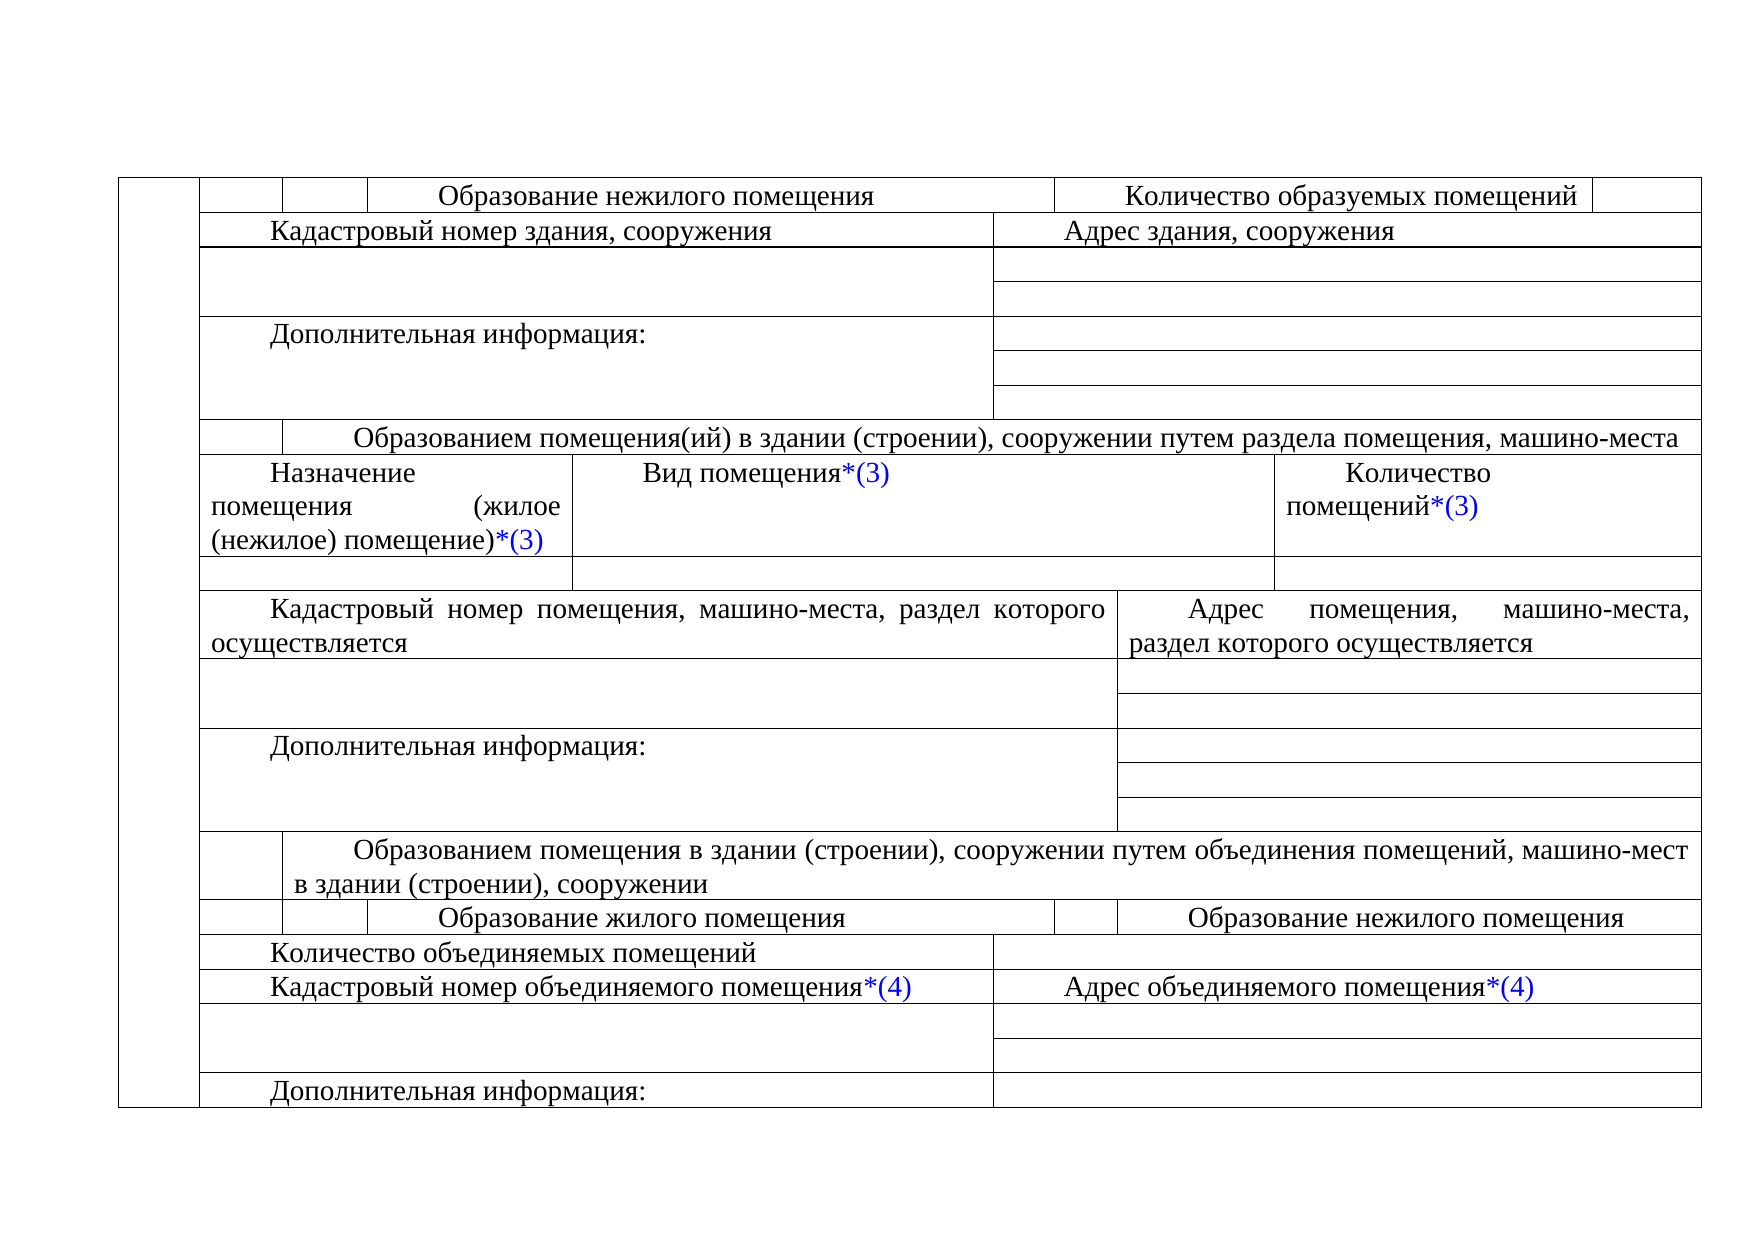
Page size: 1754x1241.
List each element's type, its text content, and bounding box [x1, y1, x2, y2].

table_cell Дополнительная информация: [200, 729, 1117, 831]
table_cell Кадастровый номер помещения, машино-места, раздел которого осуществляется [200, 591, 1117, 658]
table_cell [1118, 694, 1701, 727]
table_cell [994, 282, 1701, 316]
table_cell [200, 178, 282, 212]
table_cell Образование нежилого помещения [368, 178, 1054, 212]
table_cell [200, 420, 282, 454]
table_cell Образование нежилого помещения [1118, 900, 1701, 934]
table_cell Назначение помещения (жилое (нежилое) помещение)*(3) [200, 455, 572, 556]
table_cell [283, 178, 367, 212]
table_cell [994, 317, 1701, 350]
table_cell [1118, 659, 1701, 693]
table_cell Адрес здания, сооружения [994, 213, 1701, 246]
table_cell [200, 900, 282, 934]
table_cell [1055, 900, 1117, 934]
table_cell [994, 1073, 1701, 1107]
table_cell Образованием помещения в здании (строении), сооружении путем объединения помещений, машино-мест в здании (строении), сооружении [283, 832, 1701, 899]
table_cell Адрес помещения, машино-места, раздел которого осуществляется [1118, 591, 1701, 658]
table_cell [1055, 178, 1592, 212]
table_cell [994, 351, 1701, 385]
table_cell [994, 935, 1701, 968]
table_cell [994, 248, 1701, 281]
table_cell [200, 248, 993, 316]
table_cell [1118, 798, 1701, 831]
table_cell [573, 557, 1274, 590]
table_cell [994, 1004, 1701, 1038]
table_cell Кадастровый номер объединяемого помещения*(4) [200, 970, 993, 1003]
table_cell [200, 1004, 993, 1072]
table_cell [200, 1073, 993, 1107]
table_cell Вид помещения*(3) [573, 455, 1274, 556]
table_cell [200, 832, 282, 899]
table_cell Образование жилого помещения [368, 900, 1054, 934]
table_cell Образованием помещения(ий) в здании (строении), сооружении путем раздела помещения, машино-места [283, 420, 1701, 454]
table_cell [1275, 557, 1701, 590]
table_cell Количество помещений*(3) [1275, 455, 1701, 556]
table_cell [994, 1039, 1701, 1072]
table_cell Адрес объединяемого помещения*(4) [994, 970, 1701, 1003]
table_cell [283, 900, 367, 934]
table_cell Количество объединяемых помещений [200, 935, 993, 968]
table_cell [200, 659, 1117, 727]
table_cell [994, 386, 1701, 419]
table_cell Кадастровый номер здания, сооружения [200, 213, 993, 246]
table_cell [1593, 178, 1701, 212]
table_cell [1118, 729, 1701, 762]
table_cell Дополнительная информация: [200, 317, 993, 419]
table_cell [1118, 763, 1701, 797]
table_cell [200, 557, 572, 590]
